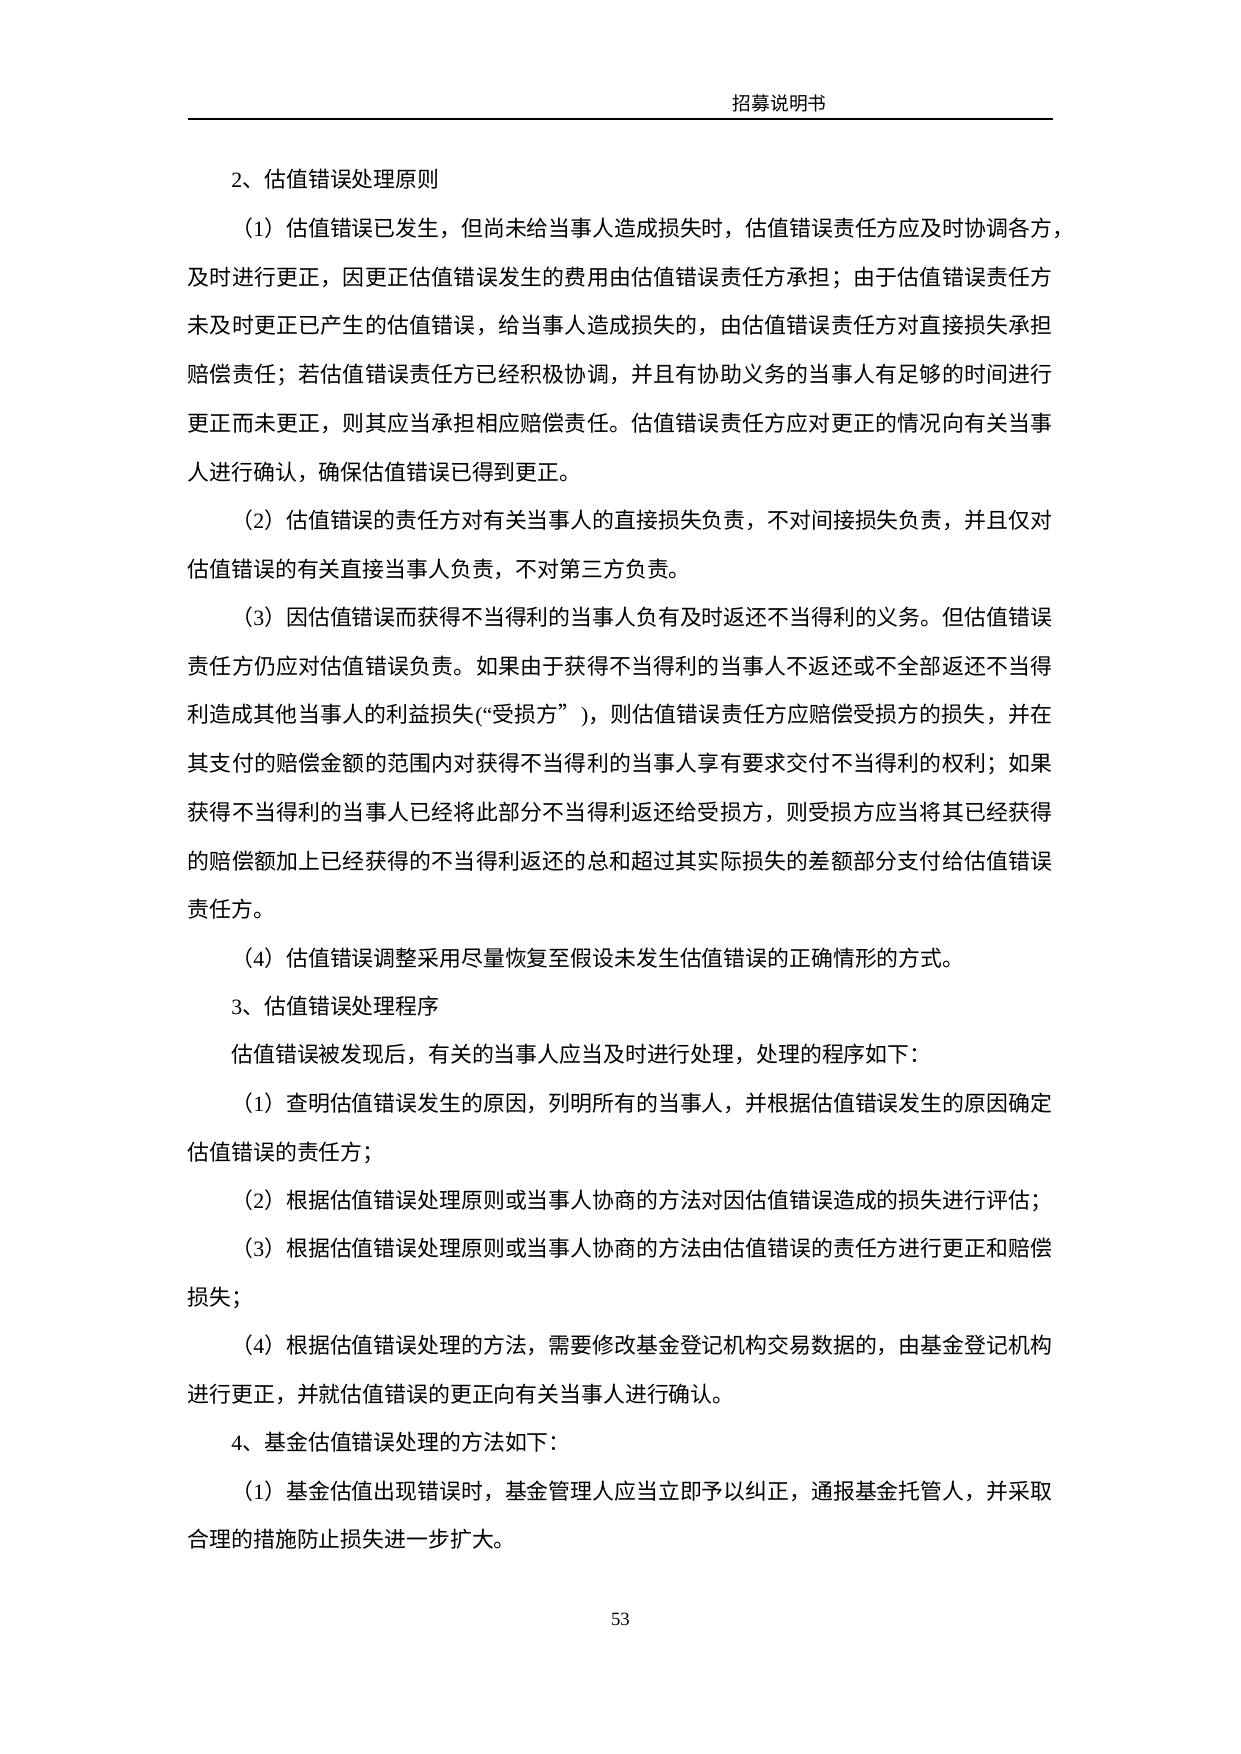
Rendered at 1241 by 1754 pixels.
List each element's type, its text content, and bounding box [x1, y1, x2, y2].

text （4）根据估值错误处理的方法，需要修改基金登记机构交易数据的，由基金登记机构进行更正，并就估值错误的更正向有关当事人进行确认。 [187, 1328, 1053, 1409]
text 估值错误被发现后，有关的当事人应当及时进行处理，处理的程序如下： [187, 1037, 1053, 1069]
text （2）估值错误的责任方对有关当事人的直接损失负责，不对间接损失负责，并且仅对估值错误的有关直接当事人负责，不对第三方负责。 [187, 502, 1053, 584]
text （2）根据估值错误处理原则或当事人协商的方法对因估值错误造成的损失进行评估； [187, 1182, 1053, 1215]
text （1）估值错误已发生，但尚未给当事人造成损失时，估值错误责任方应及时协调各方，及时进行更正，因更正估值错误发生的费用由估值错误责任方承担；由于估值错误责任方未及时更正已产生的估值错误，给当事人造成损失的，由估值错误责任方对直接损失承担赔偿责任；若估值错误责任方已经积极协调，并且有协助义务的当事人有足够的时间进行更正而未更正，则其应当承担相应赔偿责任。估值错误责任方应对更正的情况向有关当事人进行确认，确保估值错误已得到更正。 [187, 210, 1053, 487]
text （1）基金估值出现错误时，基金管理人应当立即予以纠正，通报基金托管人，并采取合理的措施防止损失进一步扩大。 [187, 1473, 1053, 1554]
text （3）因估值错误而获得不当得利的当事人负有及时返还不当得利的义务。但估值错误责任方仍应对估值错误负责。如果由于获得不当得利的当事人不返还或不全部返还不当得利造成其他当事人的利益损失(“受损方”)，则估值错误责任方应赔偿受损方的损失，并在其支付的赔偿金额的范围内对获得不当得利的当事人享有要求交付不当得利的权利；如果获得不当得利的当事人已经将此部分不当得利返还给受损方，则受损方应当将其已经获得的赔偿额加上已经获得的不当得利返还的总和超过其实际损失的差额部分支付给估值错误责任方。 [187, 599, 1053, 924]
text （1）查明估值错误发生的原因，列明所有的当事人，并根据估值错误发生的原因确定估值错误的责任方； [187, 1085, 1053, 1167]
text （3）根据估值错误处理原则或当事人协商的方法由估值错误的责任方进行更正和赔偿损失； [187, 1231, 1053, 1312]
text （4）估值错误调整采用尽量恢复至假设未发生估值错误的正确情形的方式。 [187, 940, 1053, 973]
text 4、基金估值错误处理的方法如下： [187, 1425, 1053, 1457]
text 3、估值错误处理程序 [187, 989, 1053, 1021]
text 2、估值错误处理原则 [187, 162, 1053, 194]
